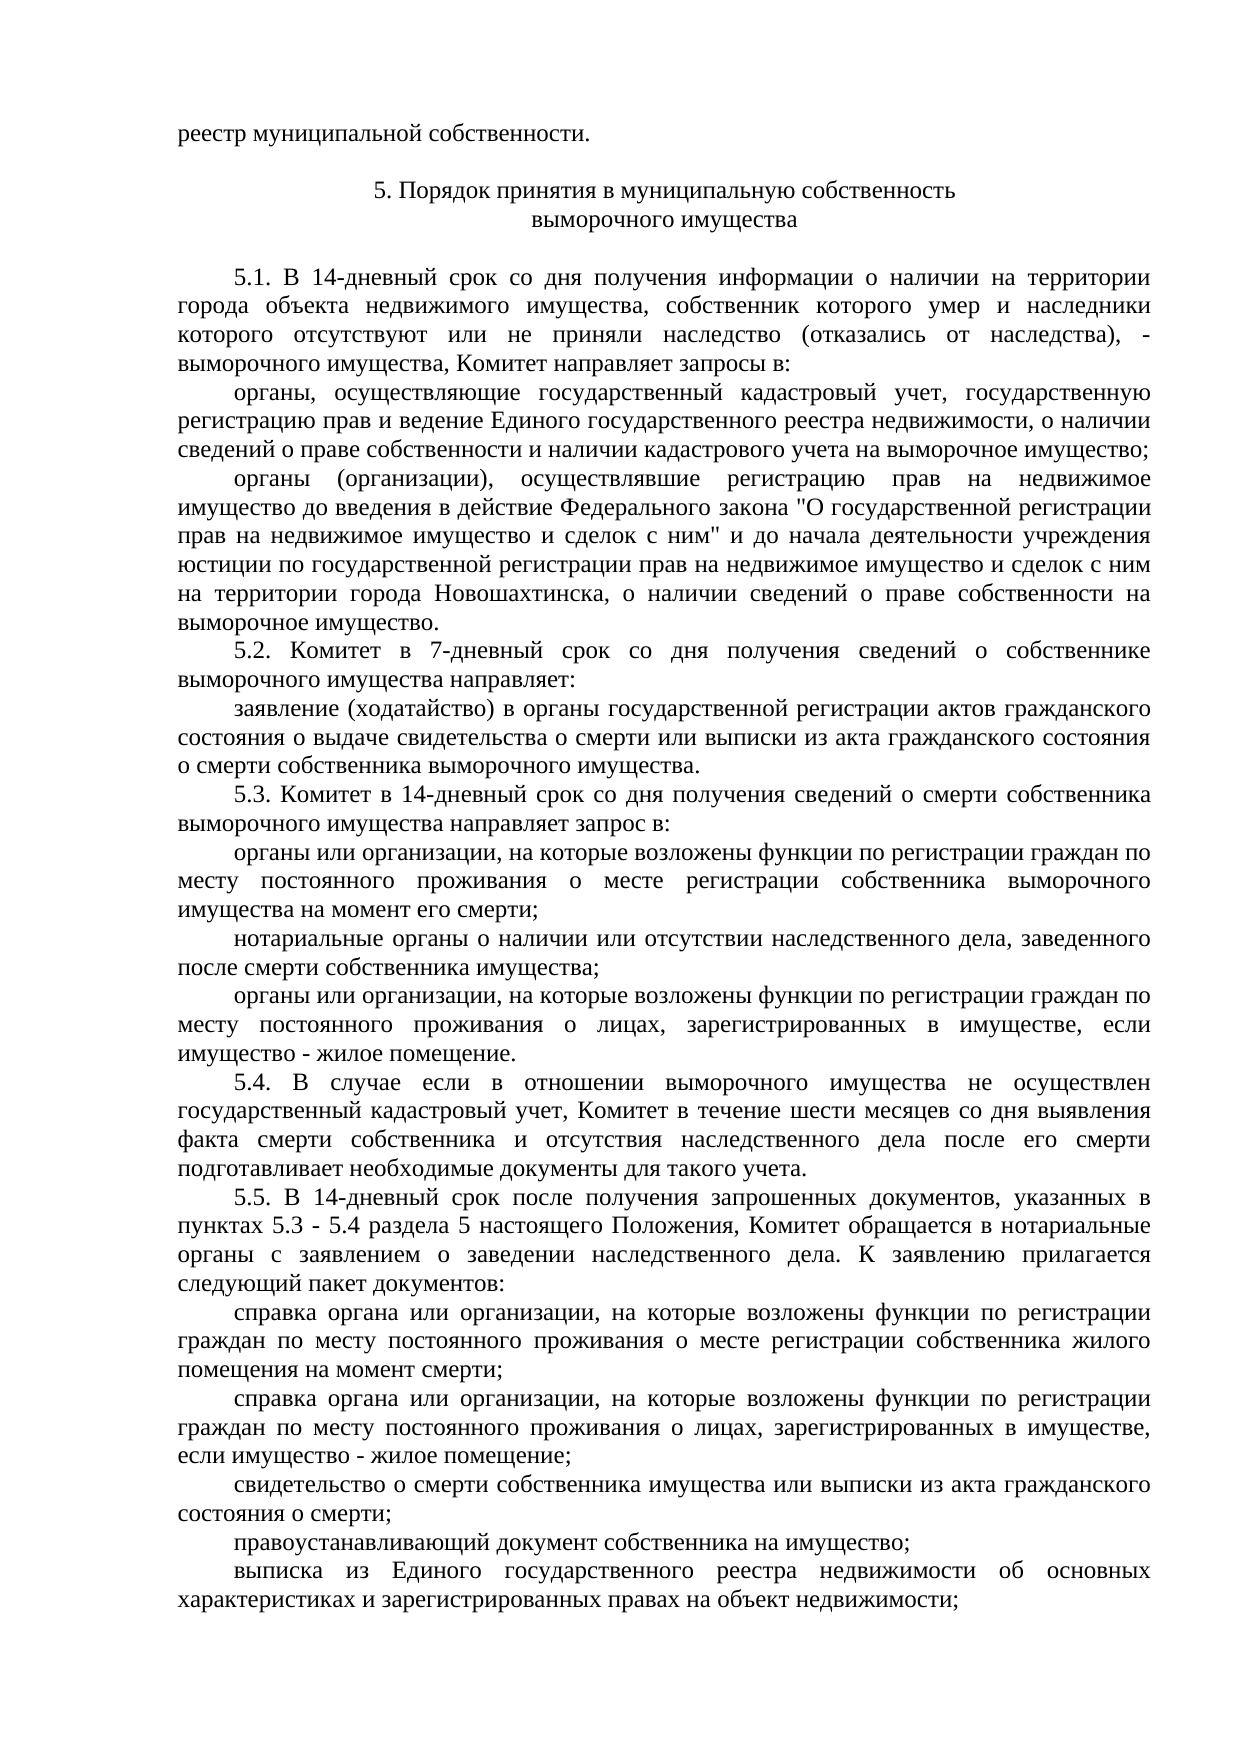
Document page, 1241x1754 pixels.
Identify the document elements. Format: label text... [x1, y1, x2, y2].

text выписка из Единого государственного реестра недвижимости об основных характеристиках и зарегистрированных правах на объект недвижимости; [177, 1556, 1152, 1613]
text 5.5. В 14-дневный срок после получения запрошенных документов, указанных в пунктах 5.3 - 5.4 раздела 5 настоящего Положения, Комитет обращается в нотариальные органы с заявлением о заведении наследственного дела. К заявлению прилагается следующий пакет документов: [177, 1182, 1152, 1297]
text 5. Порядок принятия в муниципальную собственность [177, 176, 1152, 204]
text правоустанавливающий документ собственника на имущество; [177, 1527, 1152, 1556]
text справка органа или организации, на которые возложены функции по регистрации граждан по месту постоянного проживания о месте регистрации собственника жилого помещения на момент смерти; [177, 1297, 1152, 1383]
text органы (организации), осуществлявшие регистрацию прав на недвижимое имущество до введения в действие Федерального закона "О государственной регистрации прав на недвижимое имущество и сделок с ним" и до начала деятельности учреждения юстиции по государственной регистрации прав на недвижимое имущество и сделок с ним на территории города Новошахтинска, о наличии сведений о праве собственности на выморочное имущество. [177, 463, 1152, 636]
text справка органа или организации, на которые возложены функции по регистрации граждан по месту постоянного проживания о лицах, зарегистрированных в имуществе, если имущество - жилое помещение; [177, 1383, 1152, 1469]
text 5.2. Комитет в 7-дневный срок со дня получения сведений о собственнике выморочного имущества направляет: [177, 636, 1152, 693]
text 5.3. Комитет в 14-дневный срок со дня получения сведений о смерти собственника выморочного имущества направляет запрос в: [177, 779, 1152, 837]
text нотариальные органы о наличии или отсутствии наследственного дела, заведенного после смерти собственника имущества; [177, 923, 1152, 981]
text 5.1. В 14-дневный срок со дня получения информации о наличии на территории города объекта недвижимого имущества, собственник которого умер и наследники которого отсутствуют или не приняли наследство (отказались от наследства), - выморочного имущества, Комитет направляет запросы в: [177, 262, 1152, 377]
text органы или организации, на которые возложены функции по регистрации граждан по месту постоянного проживания о месте регистрации собственника выморочного имущества на момент его смерти; [177, 837, 1152, 923]
text органы, осуществляющие государственный кадастровый учет, государственную регистрацию прав и ведение Единого государственного реестра недвижимости, о наличии сведений о праве собственности и наличии кадастрового учета на выморочное имущество; [177, 377, 1152, 463]
text свидетельство о смерти собственника имущества или выписки из акта гражданского состояния о смерти; [177, 1469, 1152, 1527]
text органы или организации, на которые возложены функции по регистрации граждан по месту постоянного проживания о лицах, зарегистрированных в имуществе, если имущество - жилое помещение. [177, 981, 1152, 1067]
text выморочного имущества [177, 204, 1152, 233]
text 5.4. В случае если в отношении выморочного имущества не осуществлен государственный кадастровый учет, Комитет в течение шести месяцев со дня выявления факта смерти собственника и отсутствия наследственного дела после его смерти подготавливает необходимые документы для такого учета. [177, 1067, 1152, 1182]
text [177, 118, 1152, 147]
text заявление (ходатайство) в органы государственной регистрации актов гражданского состояния о выдаче свидетельства о смерти или выписки из акта гражданского состояния о смерти собственника выморочного имущества. [177, 693, 1152, 779]
